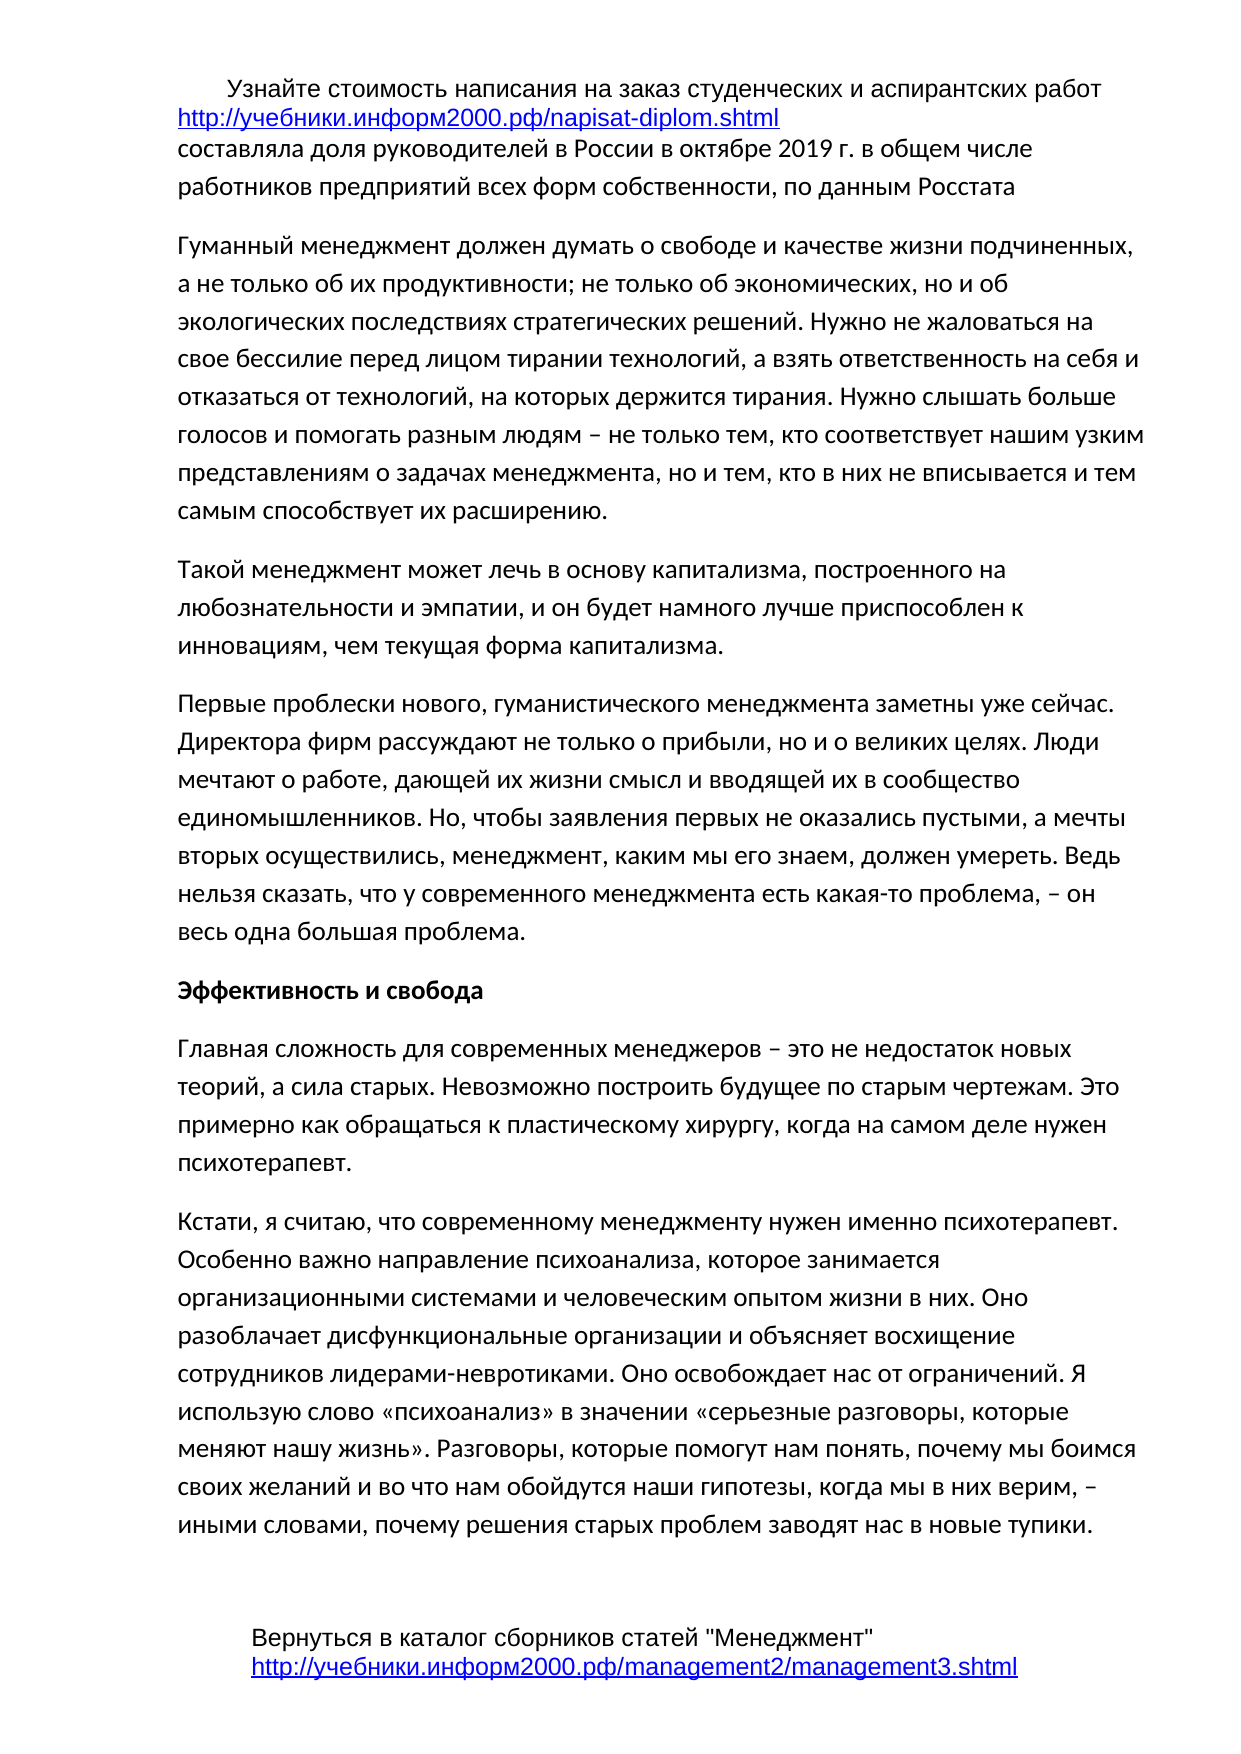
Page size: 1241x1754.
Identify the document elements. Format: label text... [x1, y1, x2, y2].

text Кстати, я считаю, что современному менеджменту нужен именно психотерапевт. Особенно важно направление психоанализа, которое занимается организационными системами и человеческим опытом жизни в них. Оно разоблачает дисфункциональные организации и объясняет восхищение сотрудников лидерами-невротиками. Оно освобождает нас от ограничений. Я использую слово «психоанализ» в значении «серьезные разговоры, которые меняют нашу жизнь». Разговоры, которые помогут нам понять, почему мы боимся своих желаний и во что нам обойдутся наши гипотезы, когда мы в них верим, – иными словами, почему решения старых проблем заводят нас в новые тупики. [177, 1204, 1152, 1541]
text Такой менеджмент может лечь в основу капитализма, построенного на любознательности и эмпатии, и он будет намного лучше приспособлен к инновациям, чем текущая форма капитализма. [177, 552, 1152, 661]
text Эффективность и свобода [177, 973, 1152, 1006]
text Главная сложность для современных менеджеров – это не недостаток новых теорий, а сила старых. Невозможно построить будущее по старым чертежам. Это примерно как обращаться к пластическому хирургу, когда на самом деле нужен психотерапевт. [177, 1032, 1152, 1178]
text составляла доля руководителей в России в октябре 2019 г. в общем числе работников предприятий всех форм собственности, по данным Росстата [177, 131, 1152, 202]
text Первые проблески нового, гуманистического менеджмента заметны уже сейчас. Директора фирм рассуждают не только о прибыли, но и о великих целях. Люди мечтают о работе, дающей их жизни смысл и вводящей их в сообщество единомышленников. Но, чтобы заявления первых не оказались пустыми, а мечты вторых осуществились, менеджмент, каким мы его знаем, должен умереть. Ведь нельзя сказать, что у современного менеджмента есть какая-то проблема, – он весь одна большая проблема. [177, 687, 1152, 947]
text Гуманный менеджмент должен думать о свободе и качестве жизни подчиненных, а не только об их продуктивности; не только об экономических, но и об экологических последствиях стратегических решений. Нужно не жаловаться на свое бессилие перед лицом тирании технологий, а взять ответственность на себя и отказаться от технологий, на которых держится тирания. Нужно слышать больше голосов и помогать разным людям – не только тем, кто соответствует нашим узким представлениям о задачах менеджмента, но и тем, кто в них не вписывается и тем самым способствует их расширению. [177, 228, 1152, 526]
